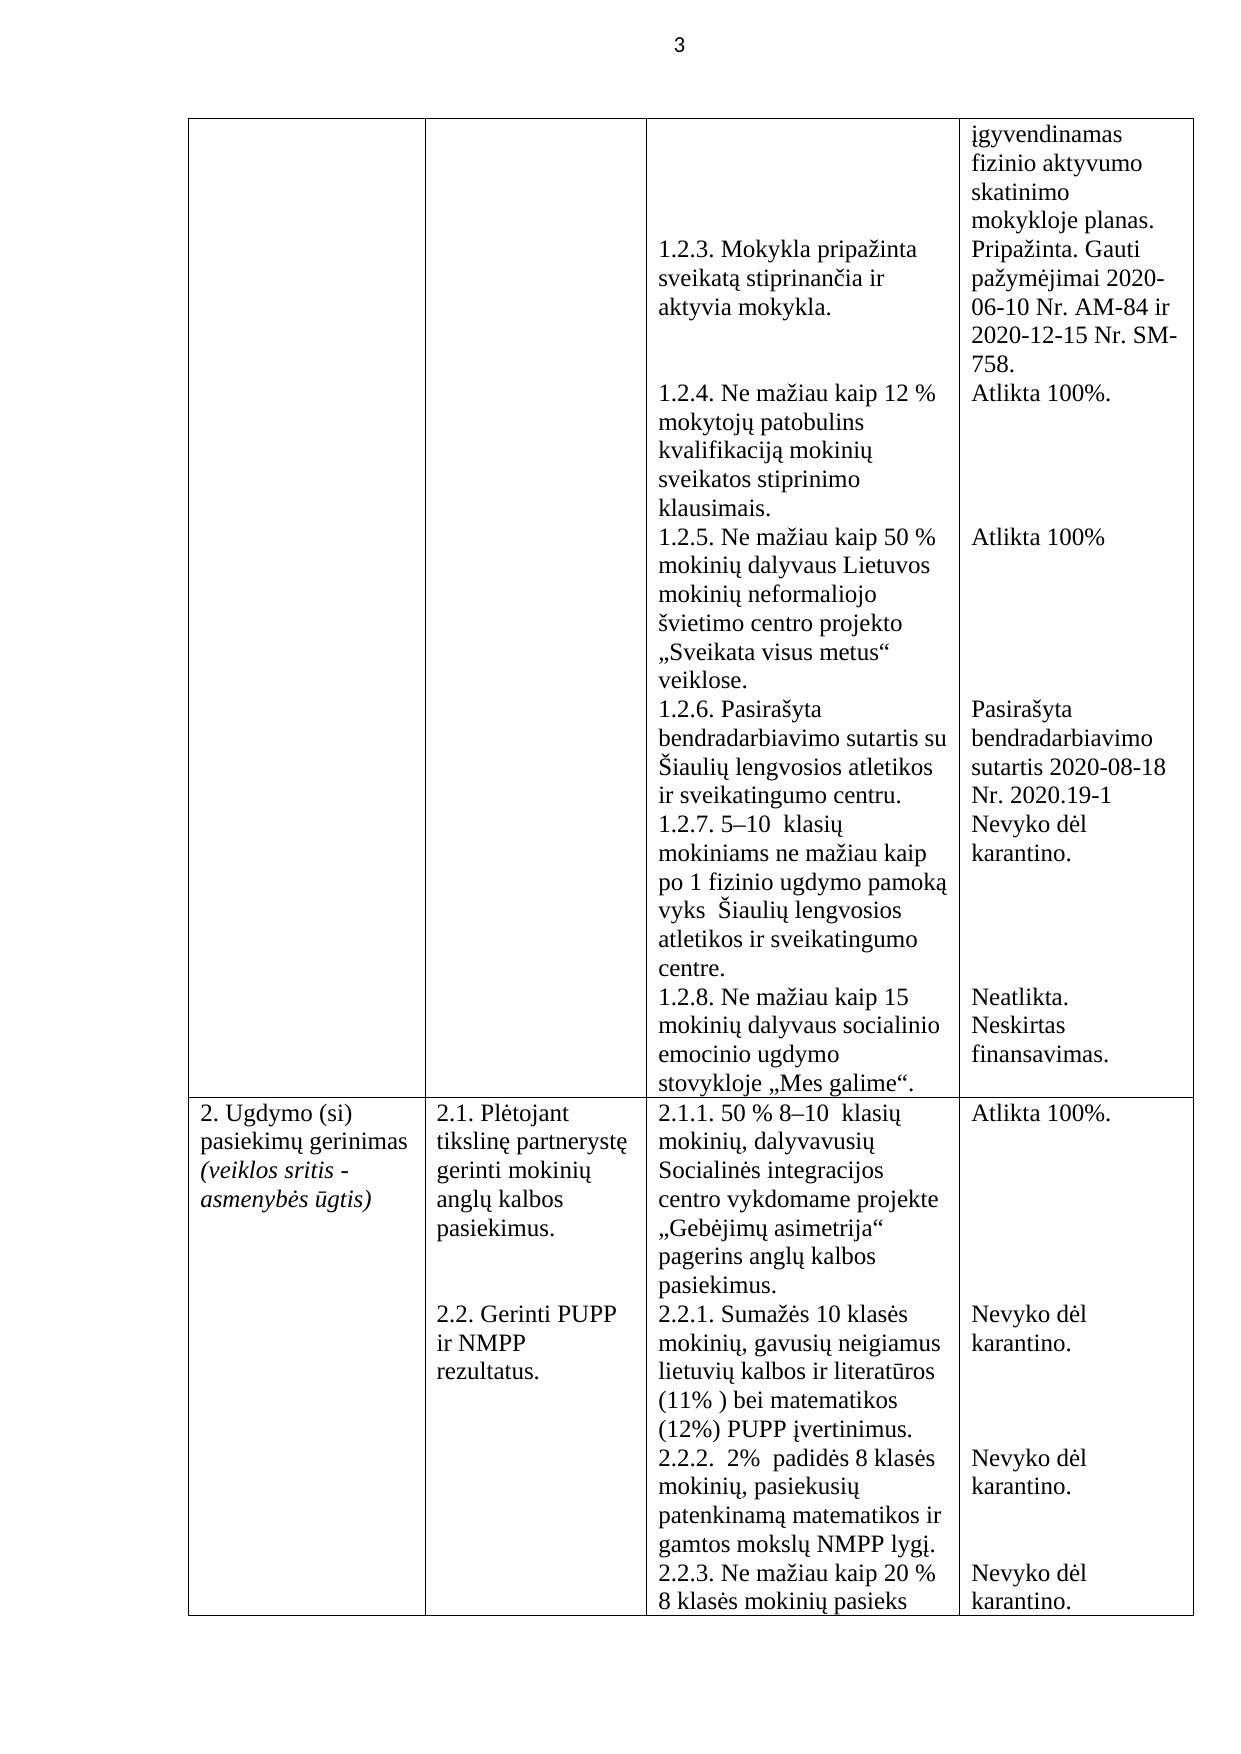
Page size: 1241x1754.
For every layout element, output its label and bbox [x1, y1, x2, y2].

table_cell [426, 1098, 646, 1615]
table_cell [426, 119, 646, 1097]
table_cell [189, 119, 425, 1097]
table_cell [189, 1098, 425, 1615]
table_cell [647, 119, 959, 1097]
table_cell [960, 119, 1193, 1097]
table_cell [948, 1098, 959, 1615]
table_cell [960, 1098, 1193, 1615]
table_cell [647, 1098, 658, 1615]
